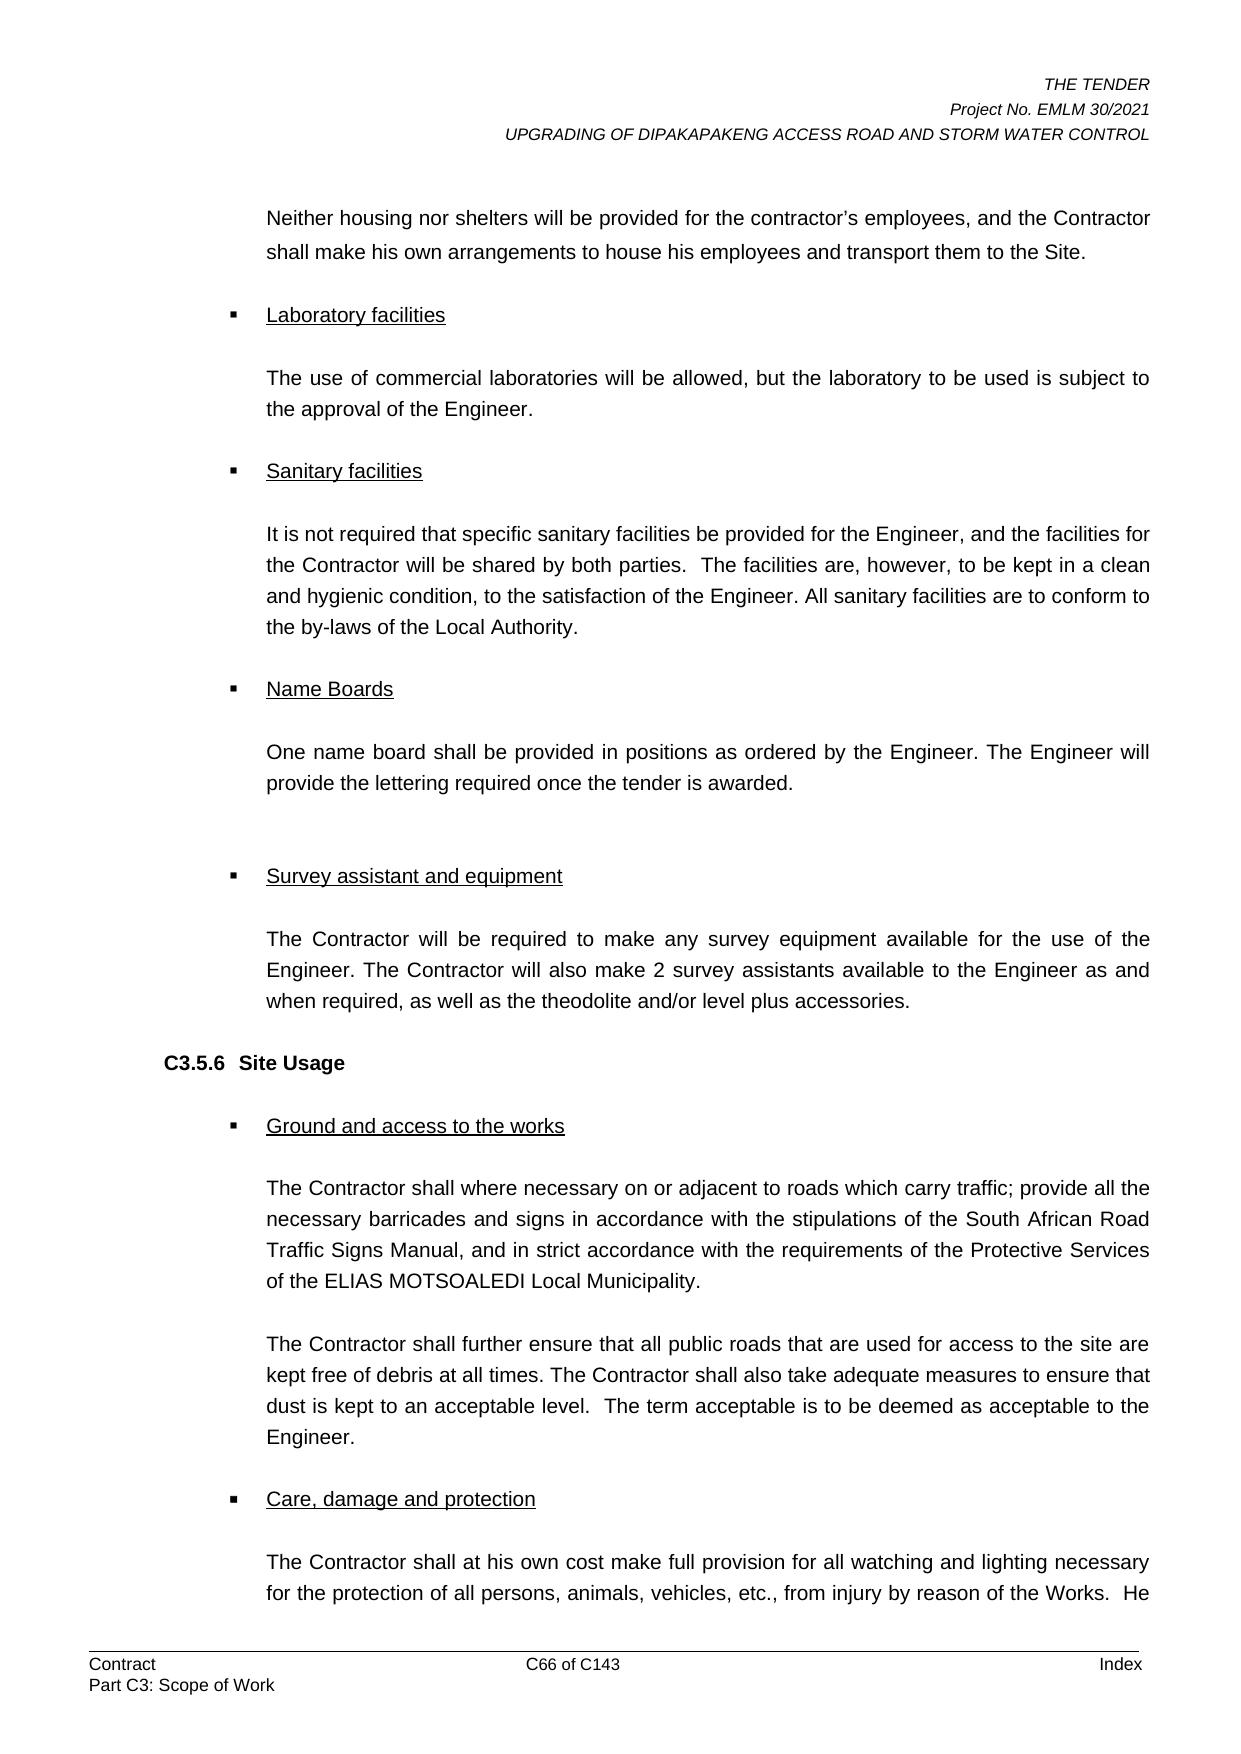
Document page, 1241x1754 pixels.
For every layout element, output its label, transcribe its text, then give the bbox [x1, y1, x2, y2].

text The Contractor shall further ensure that all public roads that are used for access to the site are kept free of debris at all times. The Contractor shall also take adequate measures to ensure that dust is kept to an acceptable level. The term acceptable is to be deemed as acceptable to the Engineer. [266, 1332, 1152, 1449]
list Survey assistant and equipment [229, 864, 1152, 888]
text One name board shall be provided in positions as ordered by the Engineer. The Engineer will provide the lettering required once the tender is awarded. [266, 739, 1152, 795]
text The use of commercial laboratories will be allowed, but the laboratory to be used is subject to the approval of the Engineer. [266, 366, 1152, 421]
text Neither housing nor shelters will be provided for the contractor’s employees, and the Contractor shall make his own arrangements to house his employees and transport them to the Site. [266, 206, 1152, 264]
list Name Boards [229, 677, 1152, 701]
text The Contractor will be required to make any survey equipment available for the use of the Engineer. The Contractor will also make 2 survey assistants available to the Engineer as and when required, as well as the theodolite and/or level plus accessories. [266, 927, 1152, 1013]
list Ground and access to the works [229, 1113, 1152, 1137]
list Care, damage and protection [229, 1487, 1152, 1511]
subtitle Laboratory facilities [229, 303, 1152, 327]
text It is not required that specific sanitary facilities be provided for the Engineer, and the facilities for the Contractor will be shared by both parties. The facilities are, however, to be kept in a clean and hygienic condition, to the satisfaction of the Engineer. All sanitary facilities are to conform to the by-laws of the Local Authority. [266, 521, 1152, 639]
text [266, 1550, 1152, 1605]
subtitle Sanitary facilities [229, 459, 1152, 483]
text The Contractor shall where necessary on or adjacent to roads which carry traffic; provide all the necessary barricades and signs in accordance with the stipulations of the South African Road Traffic Signs Manual, and in strict accordance with the requirements of the Protective Services of the ELIAS MOTSOALEDI Local Municipality. [266, 1176, 1152, 1293]
text C3.5.6 Site Usage [89, 1051, 1152, 1075]
